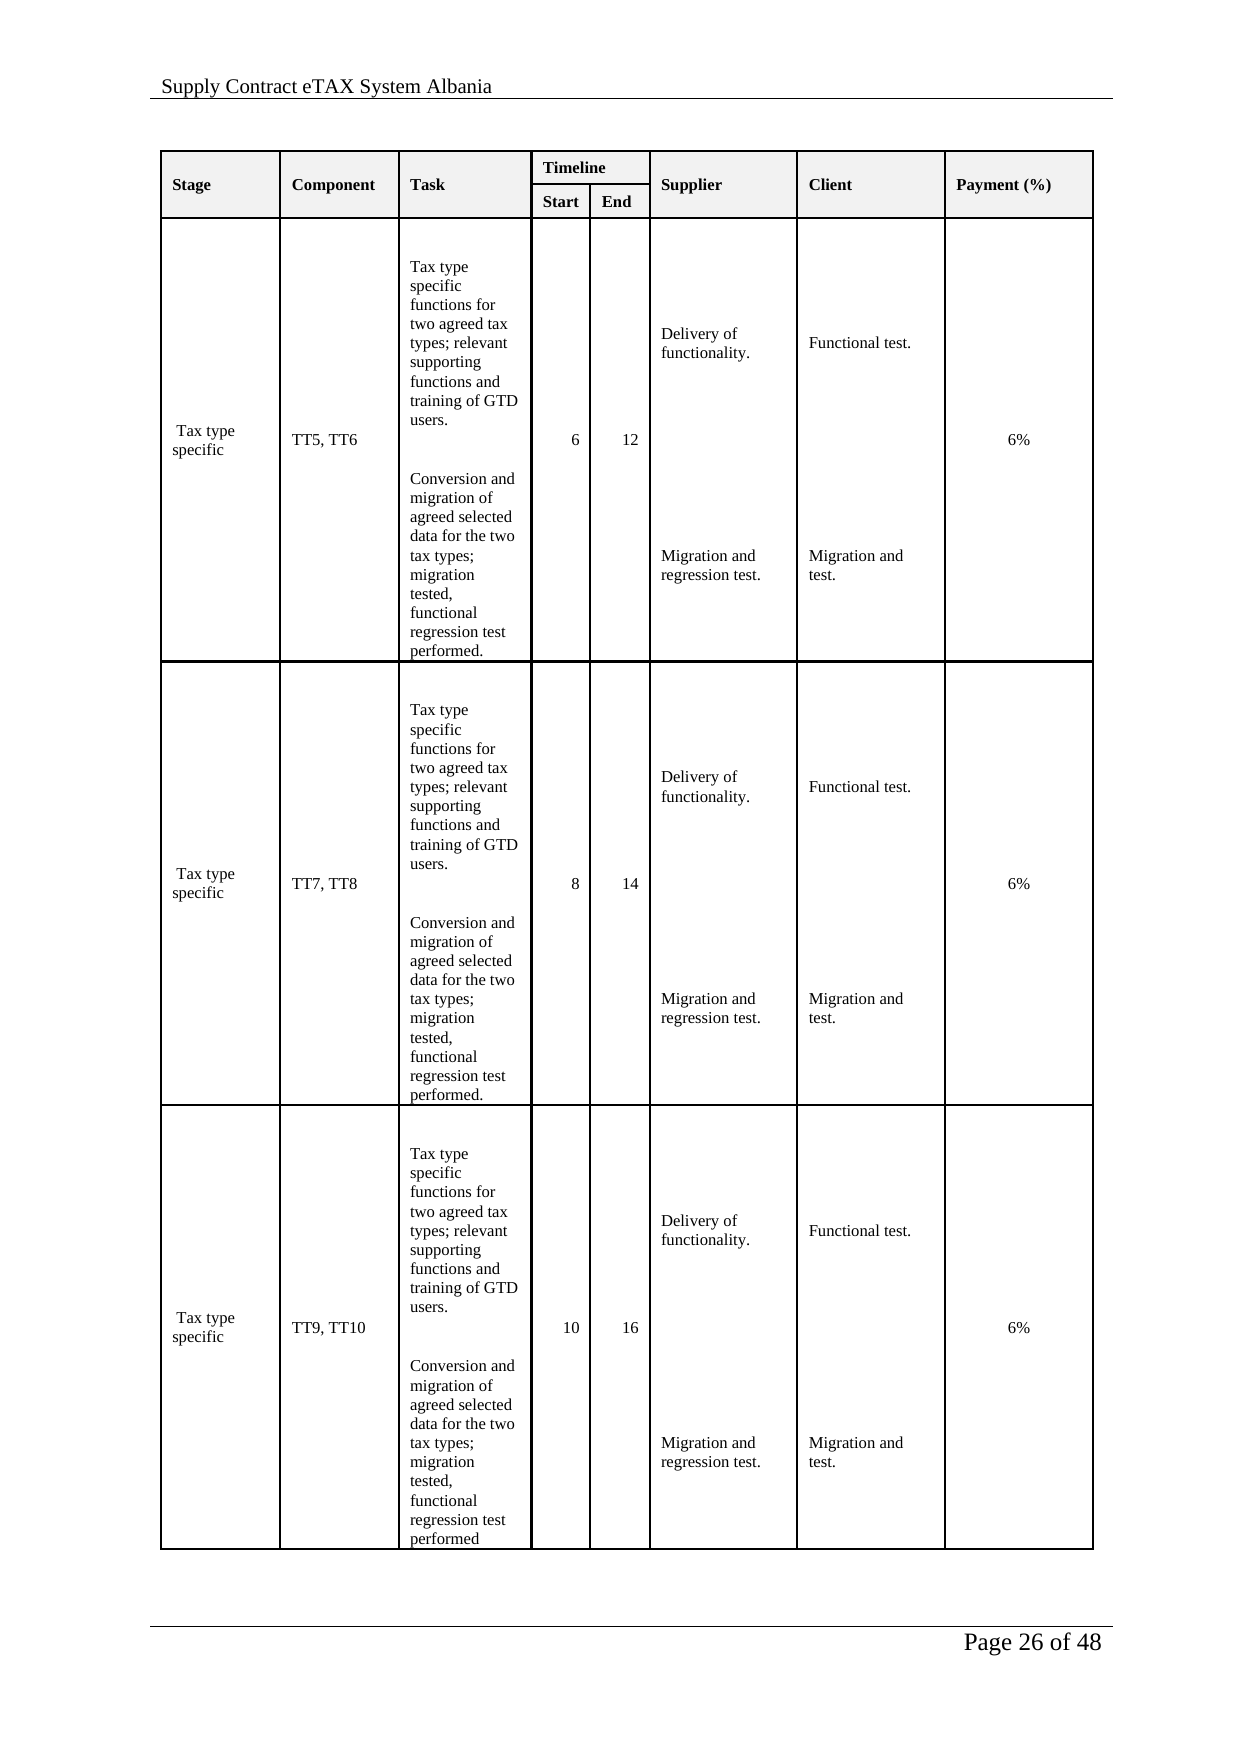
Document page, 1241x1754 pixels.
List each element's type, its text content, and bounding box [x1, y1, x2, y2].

table_cell Migration and regression test. [651, 910, 796, 1104]
table_cell 6 [533, 219, 589, 660]
table_cell Migration and regression test. [651, 1354, 796, 1548]
table_cell End [591, 185, 649, 217]
table_cell Conversion and migration of agreed selected data for the two tax types; migration tested, functional regression test performed [400, 1354, 530, 1548]
table_header Timeline [533, 152, 649, 183]
table_cell 10 [533, 1106, 589, 1548]
table_cell Start [533, 185, 589, 217]
table_cell Migration and regression test. [651, 467, 796, 660]
table_cell Functional test. [798, 219, 944, 467]
table_cell 6% [946, 1106, 1092, 1548]
table_header Supplier [651, 152, 796, 217]
table_cell 16 [591, 1106, 649, 1548]
table_cell Tax type specific functions for two agreed tax types; relevant supporting functions and training of GTD users. [400, 219, 530, 467]
table_cell Migration and test. [798, 910, 944, 1104]
table_cell Migration and test. [798, 467, 944, 660]
table_cell Tax type specific [162, 663, 279, 1104]
table_cell TT5, TT6 [281, 219, 398, 660]
table_cell Migration and test. [798, 1354, 944, 1548]
table_cell Tax type specific functions for two agreed tax types; relevant supporting functions and training of GTD users. [400, 1106, 530, 1354]
table_cell Tax type specific functions for two agreed tax types; relevant supporting functions and training of GTD users. [400, 663, 530, 910]
table_header Client [798, 152, 944, 217]
table_cell Functional test. [798, 663, 944, 910]
table_header Component [281, 152, 398, 217]
table_cell Conversion and migration of agreed selected data for the two tax types; migration tested, functional regression test performed. [400, 910, 530, 1104]
table_cell Delivery of functionality. [651, 1106, 796, 1354]
table_cell TT7, TT8 [281, 663, 398, 1104]
table_cell Functional test. [798, 1106, 944, 1354]
table_cell Conversion and migration of agreed selected data for the two tax types; migration tested, functional regression test performed. [400, 467, 530, 660]
table_cell Tax type specific [162, 1106, 279, 1548]
table_cell 14 [591, 663, 649, 1104]
table_cell 12 [591, 219, 649, 660]
table_cell Delivery of functionality. [651, 663, 796, 910]
table_cell 8 [533, 663, 589, 1104]
table_cell TT9, TT10 [281, 1106, 398, 1548]
table_cell Tax type specific [162, 219, 279, 660]
table_header Payment (%) [946, 152, 1092, 217]
table_header Task [400, 152, 530, 217]
table_cell 6% [946, 663, 1092, 1104]
table_header Stage [162, 152, 279, 217]
table_cell Delivery of functionality. [651, 219, 796, 467]
table_cell 6% [946, 219, 1092, 660]
